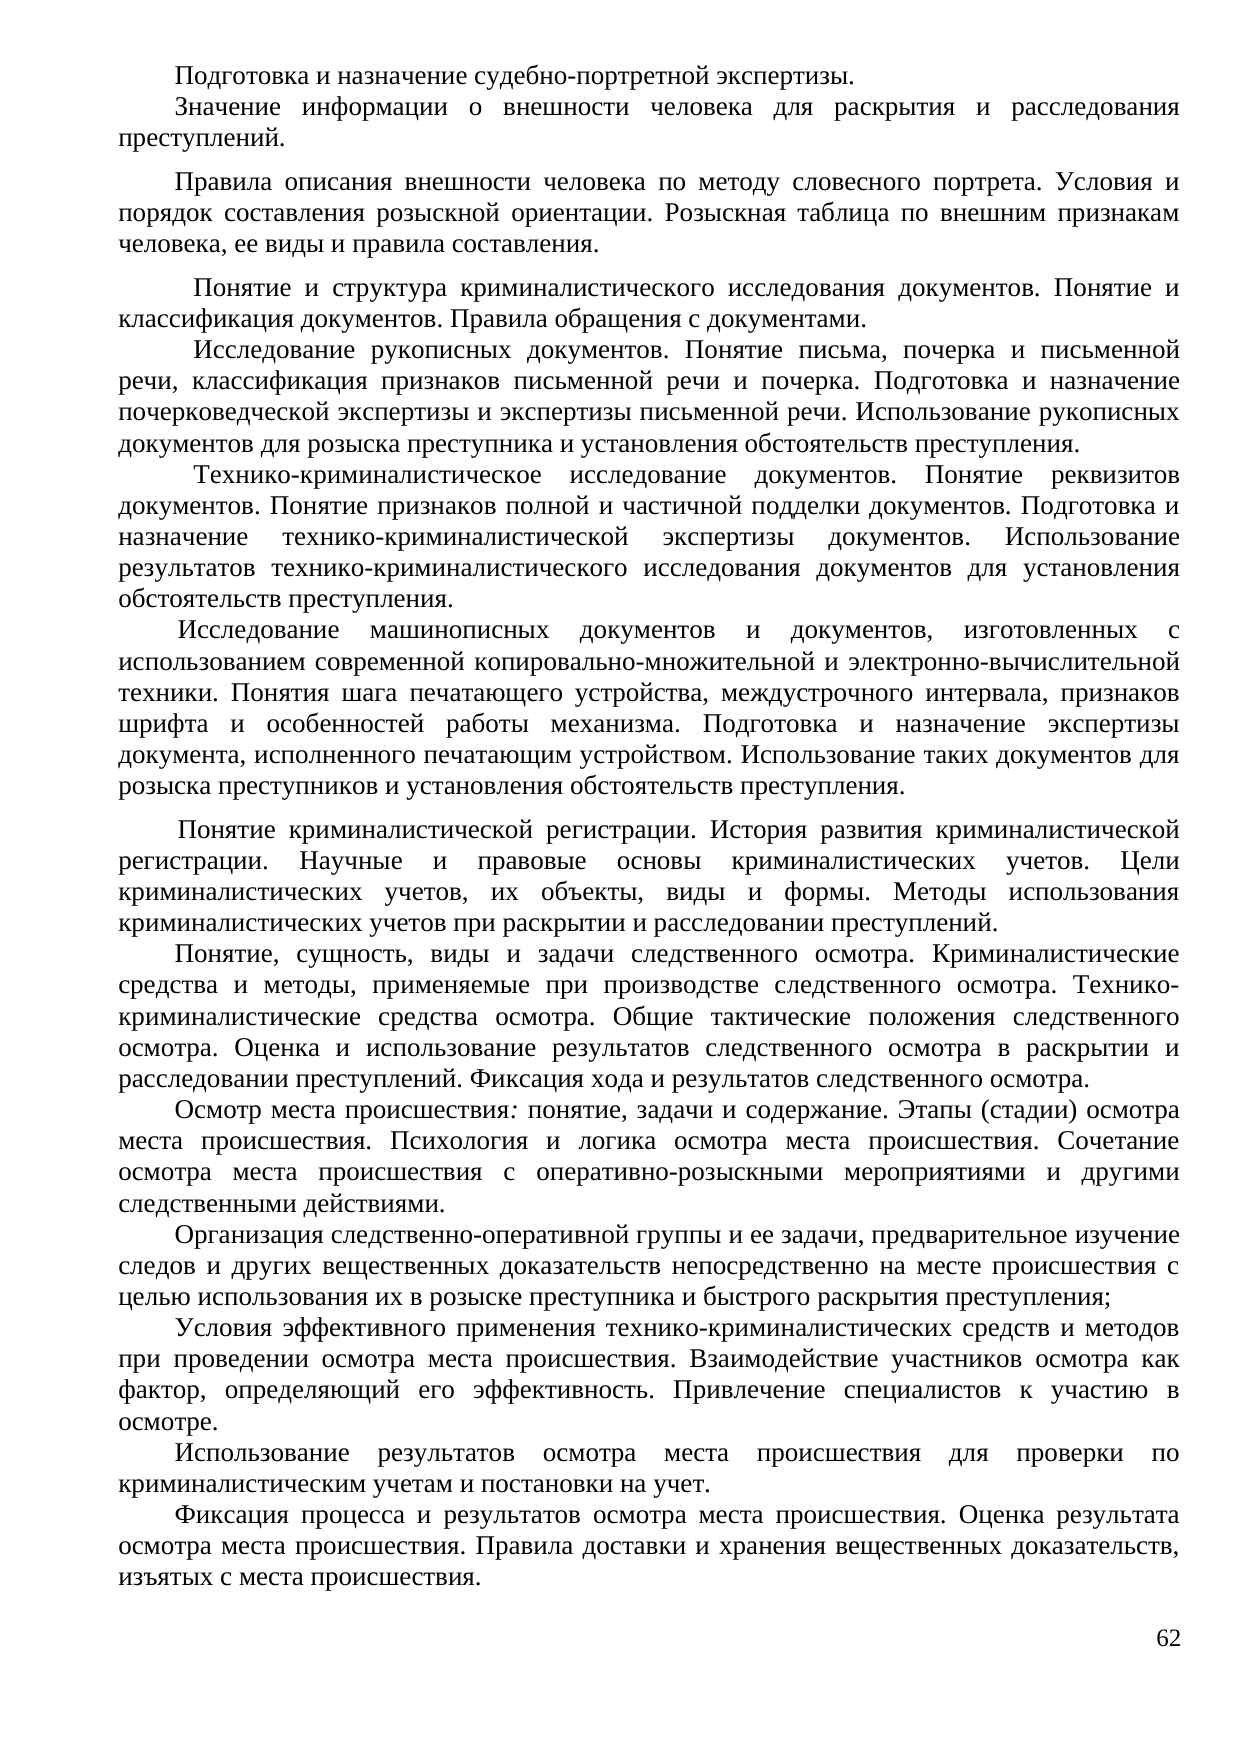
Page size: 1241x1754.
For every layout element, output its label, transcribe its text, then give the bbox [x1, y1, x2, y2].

text Правила описания внешности человека по методу словесного портрета. Условия и порядок составления розыскной ориентации. Розыскная таблица по внешним признакам человека, ее виды и правила составления. [118, 165, 1181, 258]
text Использование результатов осмотра места происшествия для проверки по криминалистическим учетам и постановки на учет. [118, 1436, 1181, 1498]
text Условия эффективного применения технико-криминалистических средств и методов при проведении осмотра места происшествия. Взаимодействие участников осмотра как фактор, определяющий его эффективность. Привлечение специалистов к участию в осмотре. [118, 1311, 1181, 1436]
text Значение информации о внешности человека для раскрытия и расследования преступлений. [118, 90, 1181, 152]
text Технико-криминалистическое исследование документов. Понятие реквизитов документов. Понятие признаков полной и частичной подделки документов. Подготовка и назначение технико-криминалистической экспертизы документов. Использование результатов технико-криминалистического исследования документов для установления обстоятельств преступления. [118, 458, 1181, 613]
text Фиксация процесса и результатов осмотра места происшествия. Оценка результата осмотра места происшествия. Правила доставки и хранения вещественных доказательств, изъятых с места происшествия. [118, 1498, 1181, 1592]
text Понятие криминалистической регистрации. История развития криминалистической регистрации. Научные и правовые основы криминалистических учетов. Цели криминалистических учетов, их объекты, виды и формы. Методы использования криминалистических учетов при раскрытии и расследовании преступлений. [118, 813, 1181, 937]
text Понятие и структура криминалистического исследования документов. Понятие и классификация документов. Правила обращения с документами. [118, 271, 1181, 333]
text Исследование машинописных документов и документов, изготовленных с использованием современной копировально-множительной и электронно-вычислительной техники. Понятия шага печатающего устройства, междустрочного интервала, признаков шрифта и особенностей работы механизма. Подготовка и назначение экспертизы документа, исполненного печатающим устройством. Использование таких документов для розыска преступников и установления обстоятельств преступления. [118, 613, 1181, 800]
text Исследование рукописных документов. Понятие письма, почерка и письменной речи, классификация признаков письменной речи и почерка. Подготовка и назначение почерковедческой экспертизы и экспертизы письменной речи. Использование рукописных документов для розыска преступника и установления обстоятельств преступления. [118, 333, 1181, 458]
text Подготовка и назначение судебно-портретной экспертизы. [118, 59, 1181, 90]
text Осмотр места происшествия: понятие, задачи и содержание. Этапы (стадии) осмотра места происшествия. Психология и логика осмотра места происшествия. Сочетание осмотра места происшествия с оперативно-розыскными мероприятиями и другими следственными действиями. [118, 1093, 1181, 1218]
text Организация следственно-оперативной группы и ее задачи, предварительное изучение следов и других вещественных доказательств непосредственно на месте происшествия с целью использования их в розыске преступника и быстрого раскрытия преступления; [118, 1218, 1181, 1311]
text Понятие, сущность, виды и задачи следственного осмотра. Криминалистические средства и методы, применяемые при производстве следственного осмотра. Технико-криминалистические средства осмотра. Общие тактические положения следственного осмотра. Оценка и использование результатов следственного осмотра в раскрытии и расследовании преступлений. Фиксация хода и результатов следственного осмотра. [118, 937, 1181, 1093]
